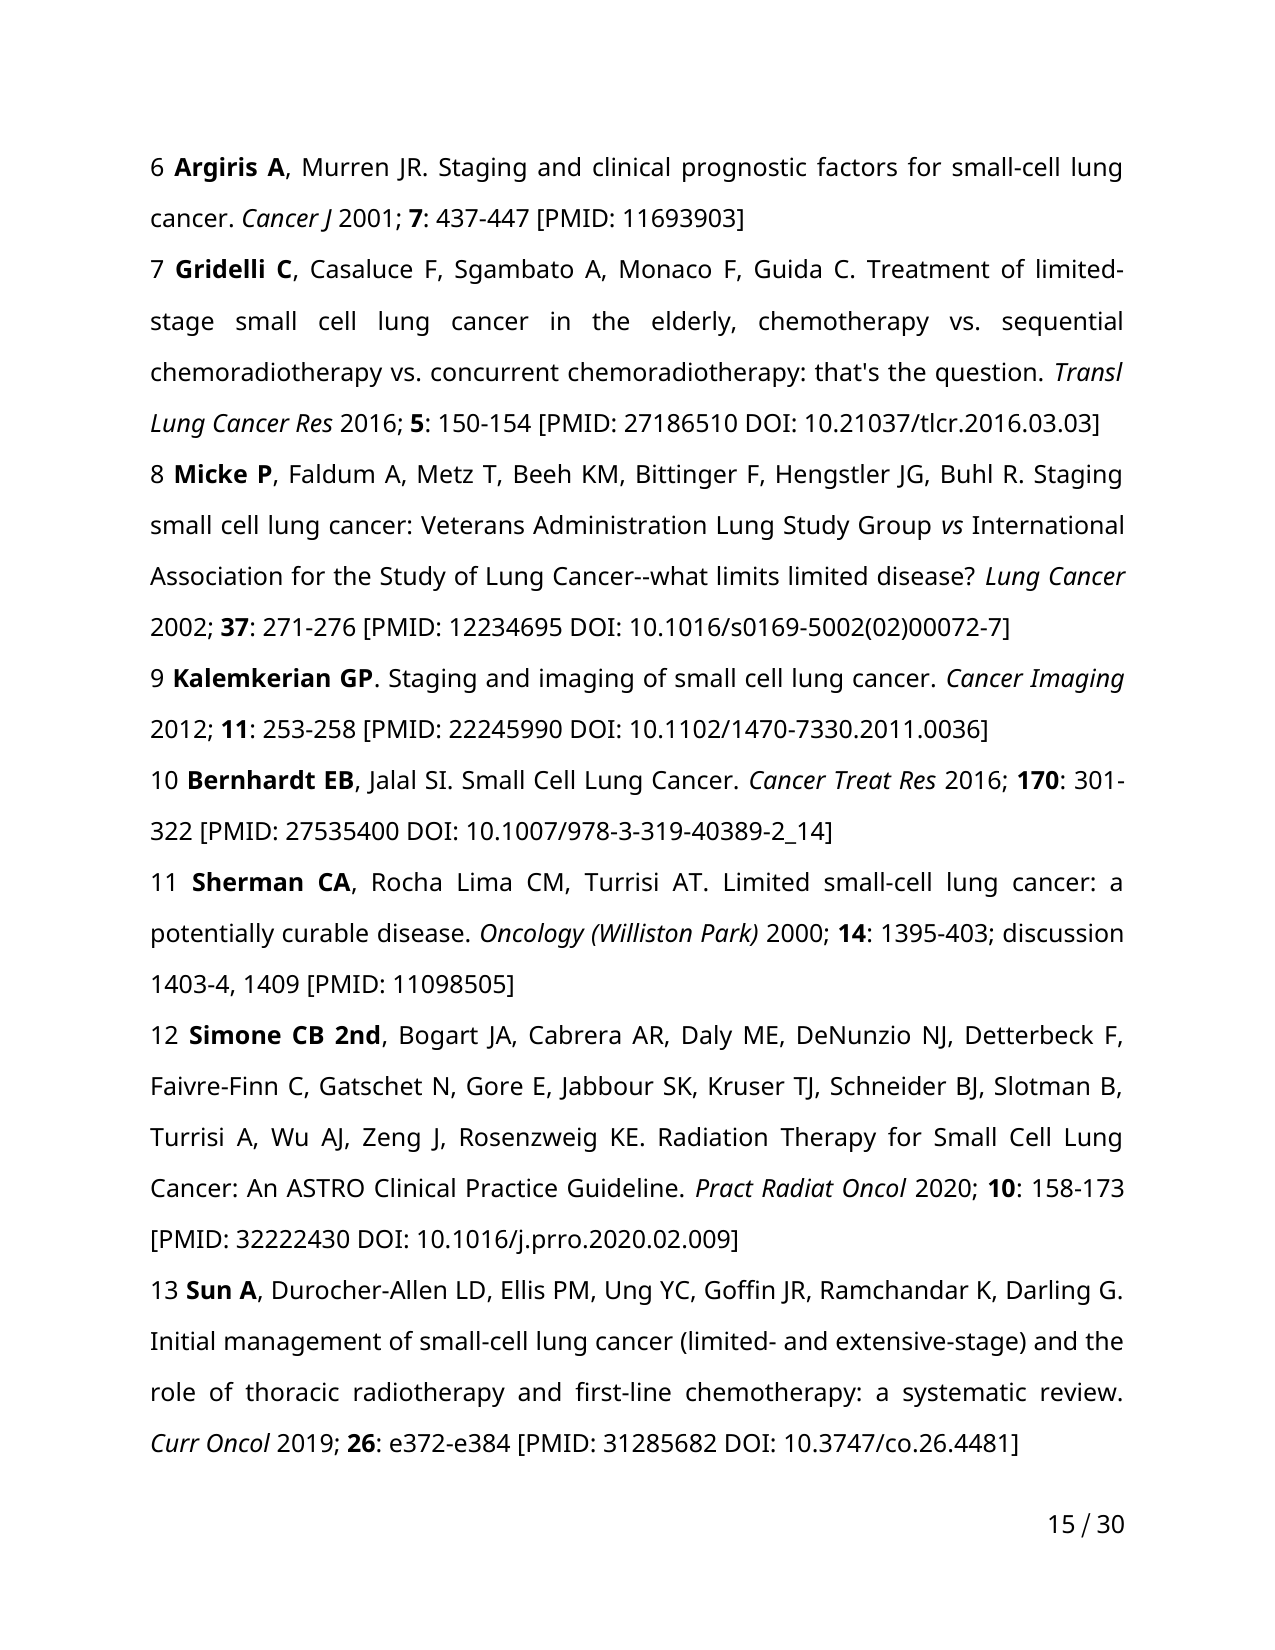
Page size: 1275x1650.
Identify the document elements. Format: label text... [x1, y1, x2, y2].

text 13 Sun A, Durocher-Allen LD, Ellis PM, Ung YC, Goffin JR, Ramchandar K, Darling G. Initial management of small-cell lung cancer (limited- and extensive-stage) and the role of thoracic radiotherapy and first-line chemotherapy: a systematic review. Curr Oncol 2019; 26: e372-e384 [PMID: 31285682 DOI: 10.3747/co.26.4481] [150, 1273, 1125, 1460]
text 10 Bernhardt EB, Jalal SI. Small Cell Lung Cancer. Cancer Treat Res 2016; 170: 301-322 [PMID: 27535400 DOI: 10.1007/978-3-319-40389-2_14] [150, 762, 1125, 848]
text 7 Gridelli C, Casaluce F, Sgambato A, Monaco F, Guida C. Treatment of limited-stage small cell lung cancer in the elderly, chemotherapy vs. sequential chemoradiotherapy vs. concurrent chemoradiotherapy: that's the question. Transl Lung Cancer Res 2016; 5: 150-154 [PMID: 27186510 DOI: 10.21037/tlcr.2016.03.03] [150, 252, 1125, 439]
text 8 Micke P, Faldum A, Metz T, Beeh KM, Bittinger F, Hengstler JG, Buhl R. Staging small cell lung cancer: Veterans Administration Lung Study Group vs International Association for the Study of Lung Cancer--what limits limited disease? Lung Cancer 2002; 37: 271-276 [PMID: 12234695 DOI: 10.1016/s0169-5002(02)00072-7] [150, 456, 1125, 643]
text 9 Kalemkerian GP. Staging and imaging of small cell lung cancer. Cancer Imaging 2012; 11: 253-258 [PMID: 22245990 DOI: 10.1102/1470-7330.2011.0036] [150, 660, 1125, 746]
text 6 Argiris A, Murren JR. Staging and clinical prognostic factors for small-cell lung cancer. Cancer J 2001; 7: 437-447 [PMID: 11693903] [150, 150, 1125, 235]
text 12 Simone CB 2nd, Bogart JA, Cabrera AR, Daly ME, DeNunzio NJ, Detterbeck F, Faivre-Finn C, Gatschet N, Gore E, Jabbour SK, Kruser TJ, Schneider BJ, Slotman B, Turrisi A, Wu AJ, Zeng J, Rosenzweig KE. Radiation Therapy for Small Cell Lung Cancer: An ASTRO Clinical Practice Guideline. Pract Radiat Oncol 2020; 10: 158-173 [PMID: 32222430 DOI: 10.1016/j.prro.2020.02.009] [150, 1018, 1125, 1256]
text 11 Sherman CA, Rocha Lima CM, Turrisi AT. Limited small-cell lung cancer: a potentially curable disease. Oncology (Williston Park) 2000; 14: 1395-403; discussion 1403-4, 1409 [PMID: 11098505] [150, 864, 1125, 1001]
